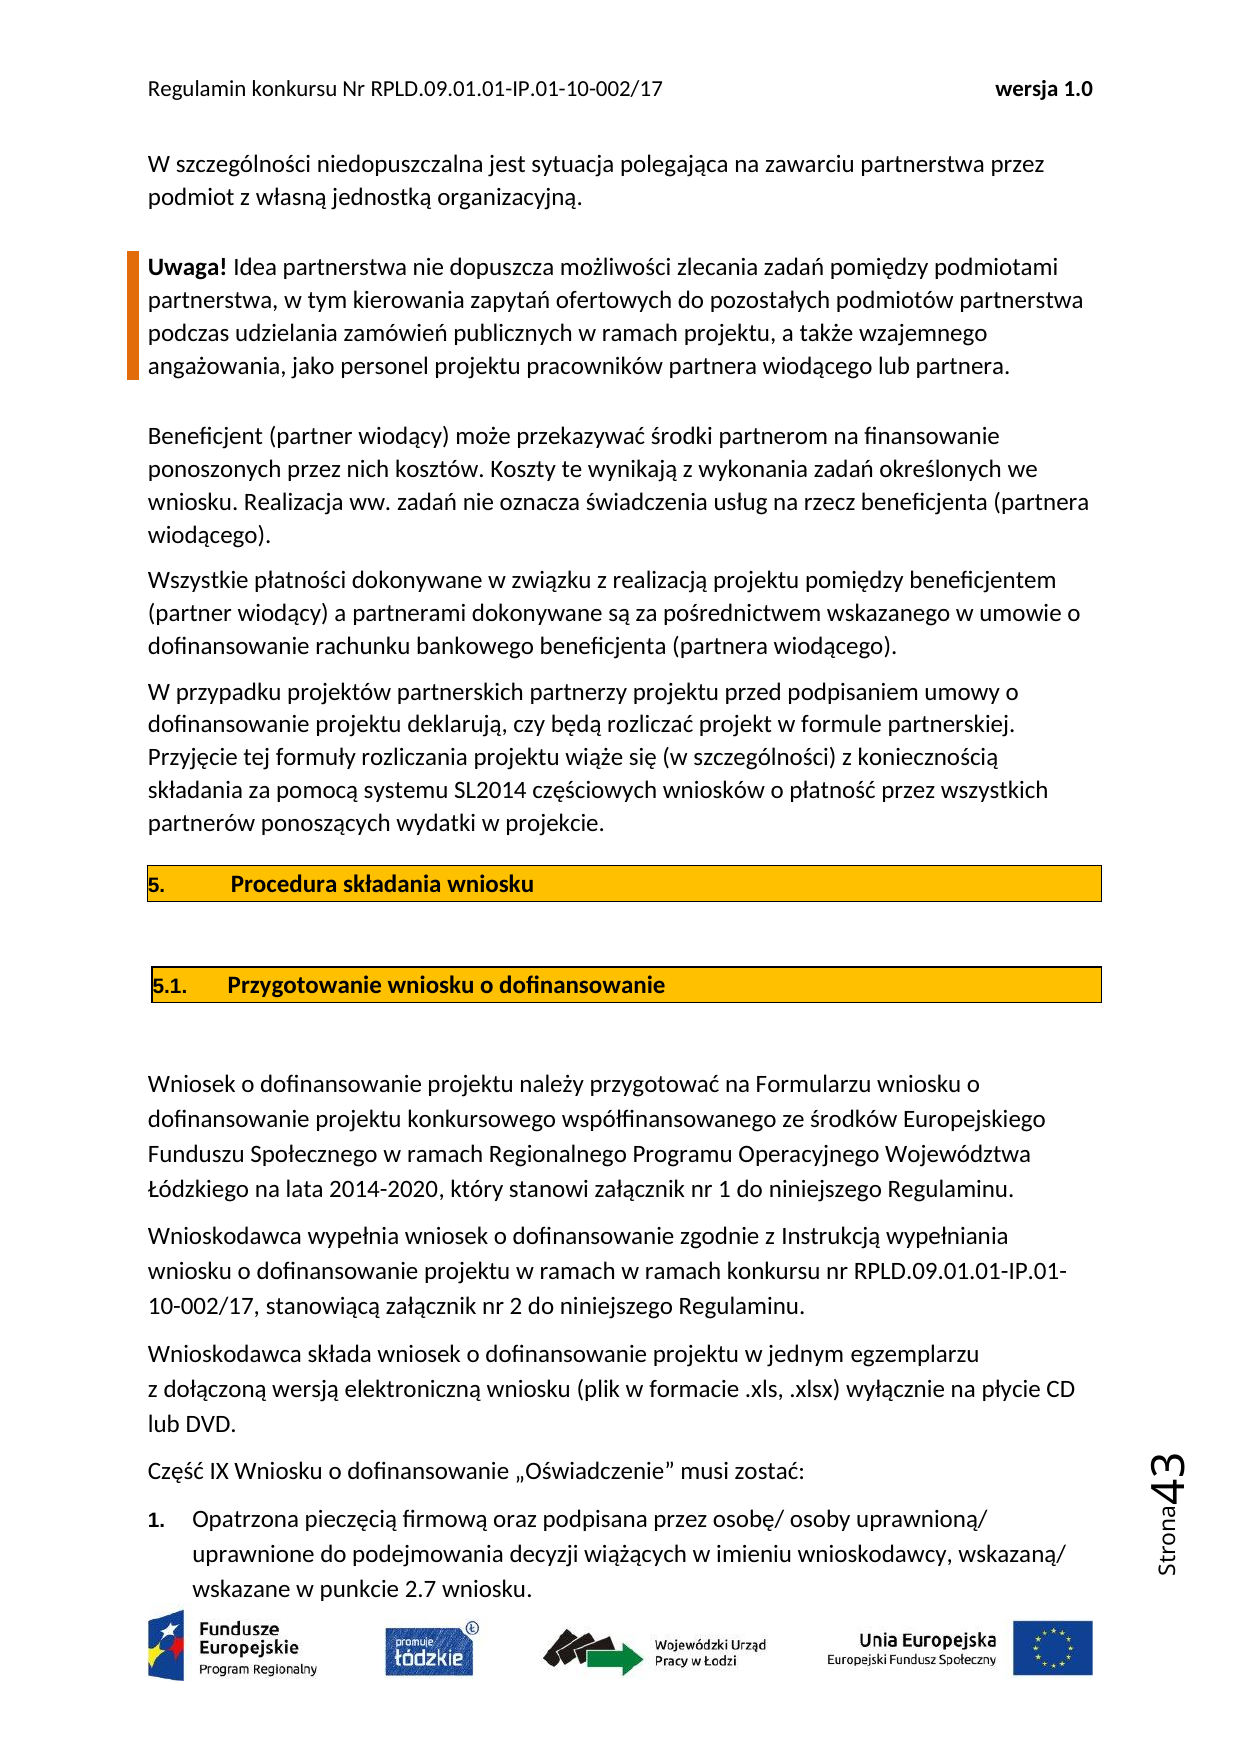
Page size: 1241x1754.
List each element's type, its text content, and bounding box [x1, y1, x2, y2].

text Wniosek o dofinansowanie projektu należy przygotować na Formularzu wniosku o dofinansowanie projektu konkursowego współfinansowanego ze środków Europejskiego Funduszu Społecznego w ramach Regionalnego Programu Operacyjnego Województwa Łódzkiego na lata 2014-2020, który stanowi załącznik nr 1 do niniejszego Regulaminu. [148, 1068, 1092, 1203]
list Procedura składania wniosku [148, 866, 1101, 901]
text Wnioskodawca wypełnia wniosek o dofinansowanie zgodnie z Instrukcją wypełniania wniosku o dofinansowanie projektu w ramach w ramach konkursu nr RPLD.09.01.01-IP.01-10-002/17, stanowiącą załącznik nr 2 do niniejszego Regulaminu. [148, 1220, 1092, 1321]
text W przypadku projektów partnerskich partnerzy projektu przed podpisaniem umowy o dofinansowanie projektu deklarują, czy będą rozliczać projekt w formule partnerskiej. Przyjęcie tej formuły rozliczania projektu wiąże się (w szczególności) z koniecznością składania za pomocą systemu SL2014 częściowych wniosków o płatność przez wszystkich partnerów ponoszących wydatki w projekcie. [148, 676, 1092, 838]
list Opatrzona pieczęcią firmową oraz podpisana przez osobę/ osoby uprawnioną/ uprawnione do podejmowania decyzji wiążących w imieniu wnioskodawcy, wskazaną/ wskazane w punkcie 2.7 wniosku. [148, 1503, 1092, 1603]
text Beneficjent (partner wiodący) może przekazywać środki partnerom na finansowanie ponoszonych przez nich kosztów. Koszty te wynikają z wykonania zadań określonych we wniosku. Realizacja ww. zadań nie oznacza świadczenia usług na rzecz beneficjenta (partnera wiodącego). [148, 420, 1092, 549]
text Część IX Wniosku o dofinansowanie „Oświadczenie” musi zostać: [148, 1455, 1092, 1486]
text Wnioskodawca składa wniosek o dofinansowanie projektu w jednym egzemplarzu z dołączoną wersją elektroniczną wniosku (plik w formacie .xls, .xlsx) wyłącznie na płycie CD lub DVD. [148, 1338, 1092, 1438]
picture [147, 1603, 1093, 1681]
text Wszystkie płatności dokonywane w związku z realizacją projektu pomiędzy beneficjentem (partner wiodący) a partnerami dokonywane są za pośrednictwem wskazanego w umowie o dofinansowanie rachunku bankowego beneficjenta (partnera wiodącego). [148, 564, 1092, 661]
text Uwaga! Idea partnerstwa nie dopuszcza możliwości zlecania zadań pomiędzy podmiotami partnerstwa, w tym kierowania zapytań ofertowych do pozostałych podmiotów partnerstwa podczas udzielania zamówień publicznych w ramach projektu, a także wzajemnego angażowania, jako personel projektu pracowników partnera wiodącego lub partnera. [139, 251, 1092, 380]
list Przygotowanie wniosku o dofinansowanie [153, 968, 1101, 1002]
text W szczególności niedopuszczalna jest sytuacja polegająca na zawarciu partnerstwa przez podmiot z własną jednostką organizacyjną. [148, 148, 1092, 211]
